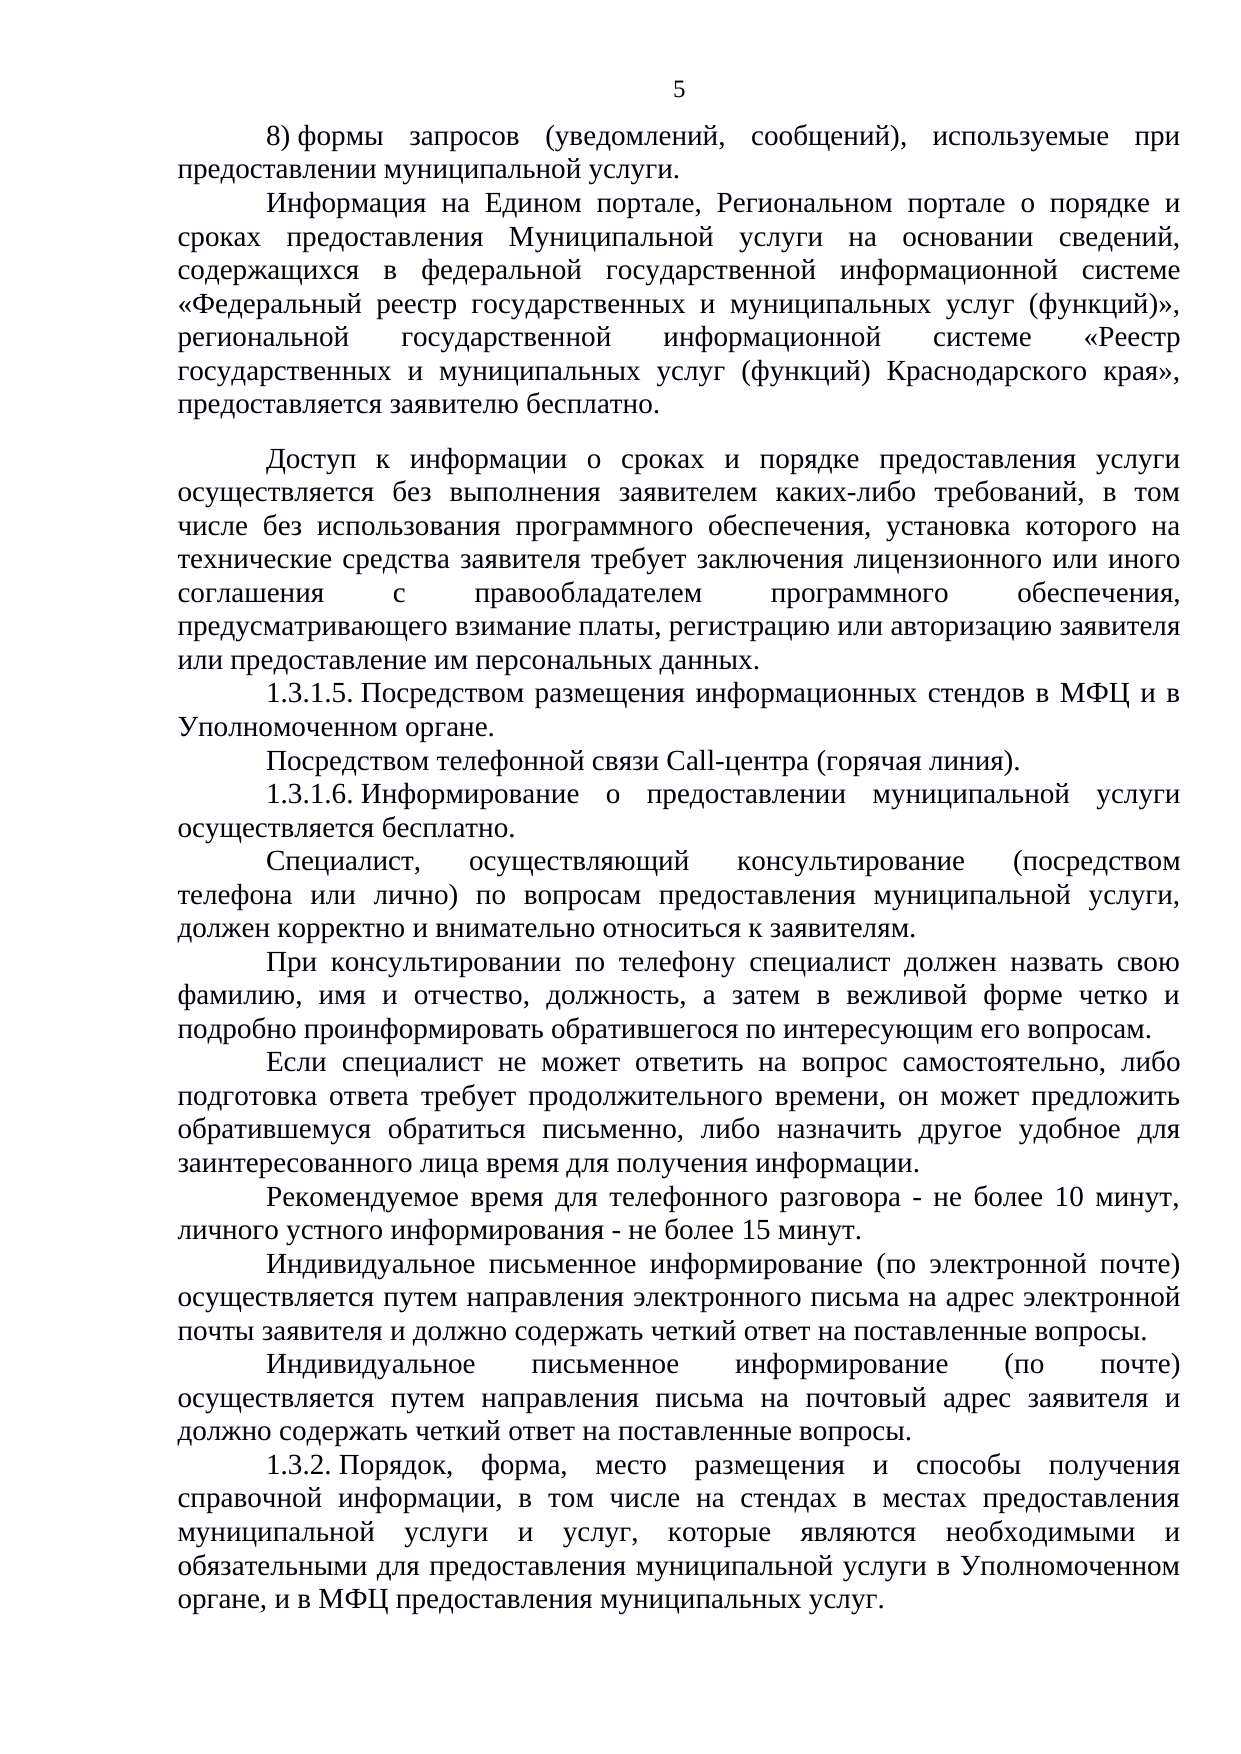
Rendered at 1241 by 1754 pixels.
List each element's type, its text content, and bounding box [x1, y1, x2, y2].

text 8) формы запросов (уведомлений, сообщений), используемые при предоставлении муниципальной услуги. [177, 118, 1181, 185]
text При консультировании по телефону специалист должен назвать свою фамилию, имя и отчество, должность, а затем в вежливой форме четко и подробно проинформировать обратившегося по интересующим его вопросам. [177, 944, 1181, 1044]
text Информация на Едином портале, Региональном портале о порядке и сроках предоставления Муниципальной услуги на основании сведений, содержащихся в федеральной государственной информационной системе «Федеральный реестр государственных и муниципальных услуг (функций)», региональной государственной информационной системе «Реестр государственных и муниципальных услуг (функций) Краснодарского края», предоставляется заявителю бесплатно. [177, 185, 1181, 420]
text Специалист, осуществляющий консультирование (посредством телефона или лично) по вопросам предоставления муниципальной услуги, должен корректно и внимательно относиться к заявителям. [177, 843, 1181, 944]
text 1.3.1.6. Информирование о предоставлении муниципальной услуги осуществляется бесплатно. [177, 776, 1181, 843]
text Посредством телефонной связи Call-центра (горячая линия). [177, 743, 1181, 776]
text Если специалист не может ответить на вопрос самостоятельно, либо подготовка ответа требует продолжительного времени, он может предложить обратившемуся обратиться письменно, либо назначить другое удобное для заинтересованного лица время для получения информации. [177, 1044, 1181, 1179]
text 1.3.1.5. Посредством размещения информационных стендов в МФЦ и в Уполномоченном органе. [177, 676, 1181, 743]
text Индивидуальное письменное информирование (по электронной почте) осуществляется путем направления электронного письма на адрес электронной почты заявителя и должно содержать четкий ответ на поставленные вопросы. [177, 1246, 1181, 1346]
subtitle Доступ к информации о сроках и порядке предоставления услуги осуществляется без выполнения заявителем каких-либо требований, в том числе без использования программного обеспечения, установка которого на технические средства заявителя требует заключения лицензионного или иного соглашения с правообладателем программного обеспечения, предусматривающего взимание платы, регистрацию или авторизацию заявителя или предоставление им персональных данных. [177, 441, 1181, 676]
text Индивидуальное письменное информирование (по почте) осуществляется путем направления письма на почтовый адрес заявителя и должно содержать четкий ответ на поставленные вопросы. [177, 1346, 1181, 1447]
text 1.3.2. Порядок, форма, место размещения и способы получения справочной информации, в том числе на стендах в местах предоставления муниципальной услуги и услуг, которые являются необходимыми и обязательными для предоставления муниципальной услуги в Уполномоченном органе, и в МФЦ предоставления муниципальных услуг. [177, 1447, 1181, 1615]
text Рекомендуемое время для телефонного разговора - не более 10 минут, личного устного информирования - не более 15 минут. [177, 1179, 1181, 1246]
